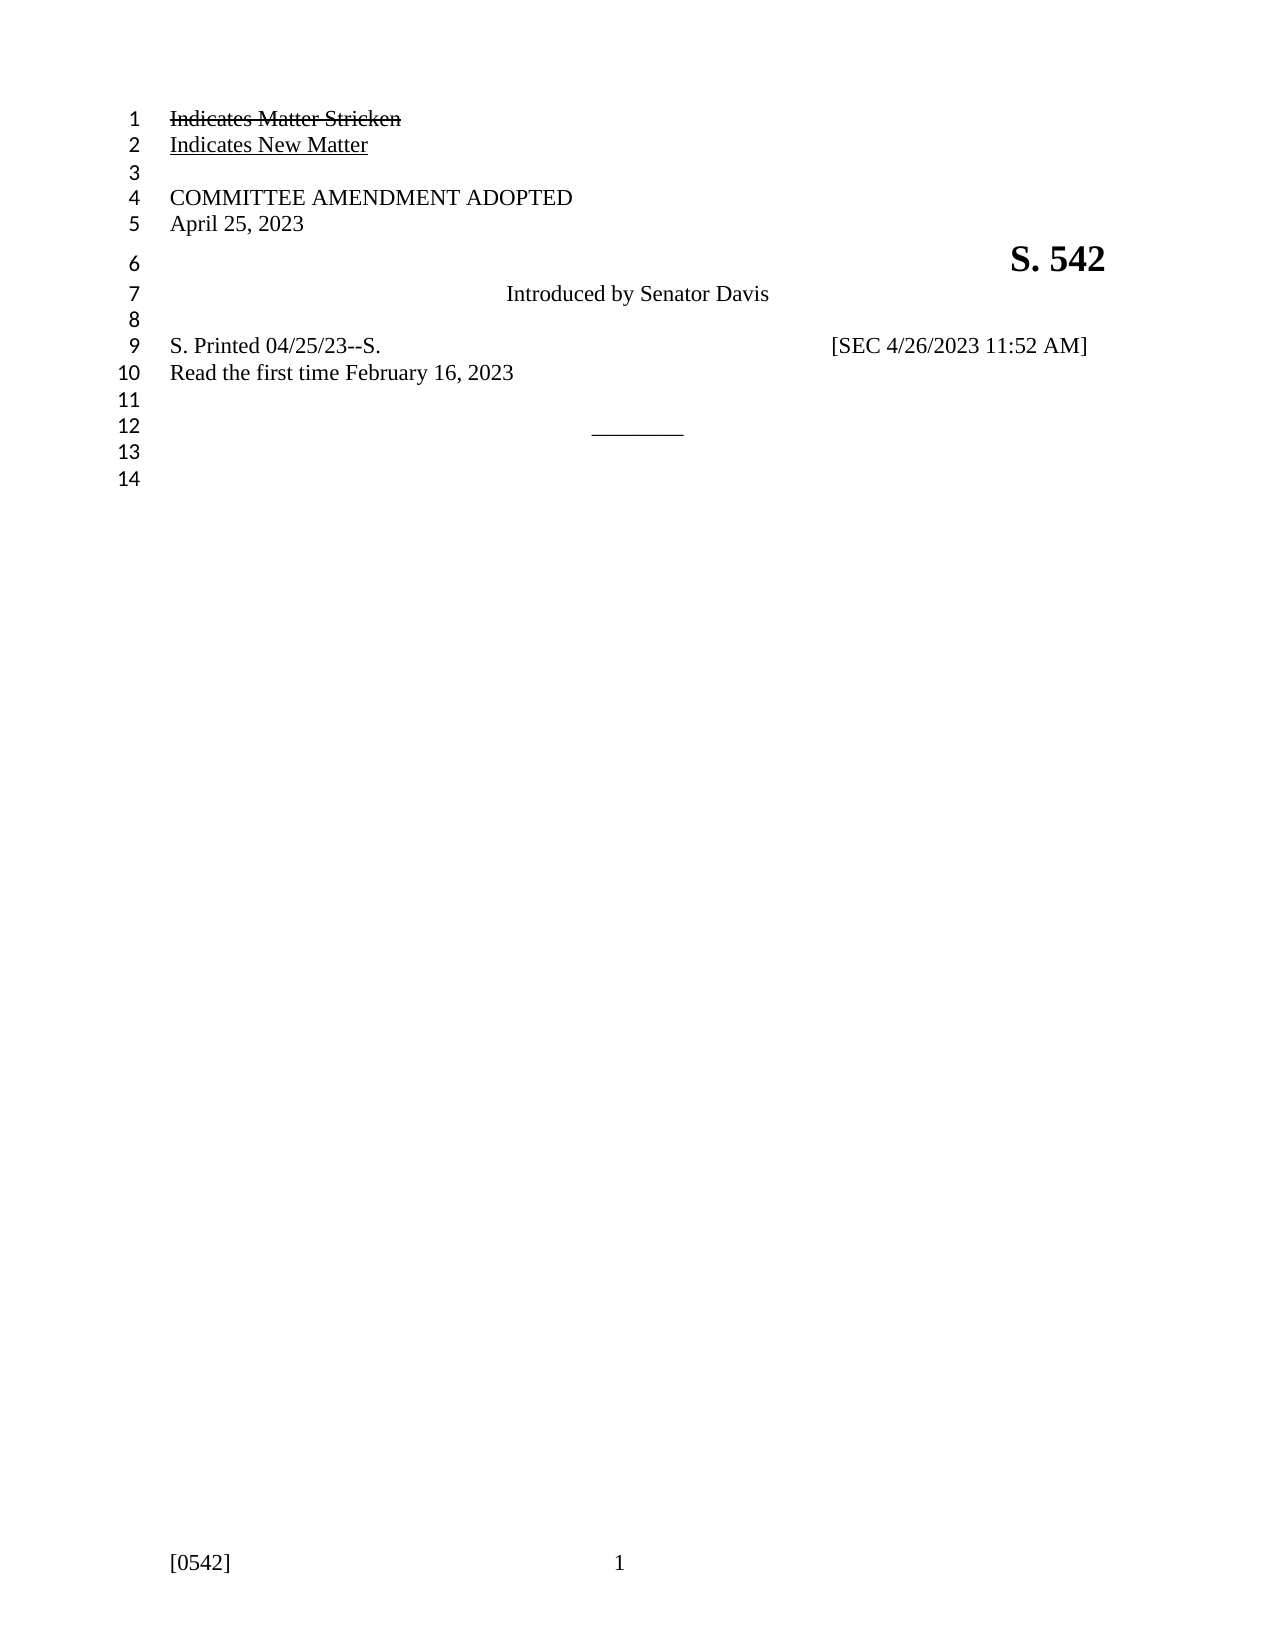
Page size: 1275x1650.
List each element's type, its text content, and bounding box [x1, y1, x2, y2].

text Indicates Matter Stricken [169, 105, 1106, 131]
text . Printed --. [SEC 4/26/2023 11:52 AM] [169, 333, 1106, 359]
text Indicates New Matter [169, 131, 1106, 158]
text ________ [169, 412, 1106, 438]
text Introduced by [169, 280, 1106, 306]
text Read the first time [169, 359, 1106, 385]
